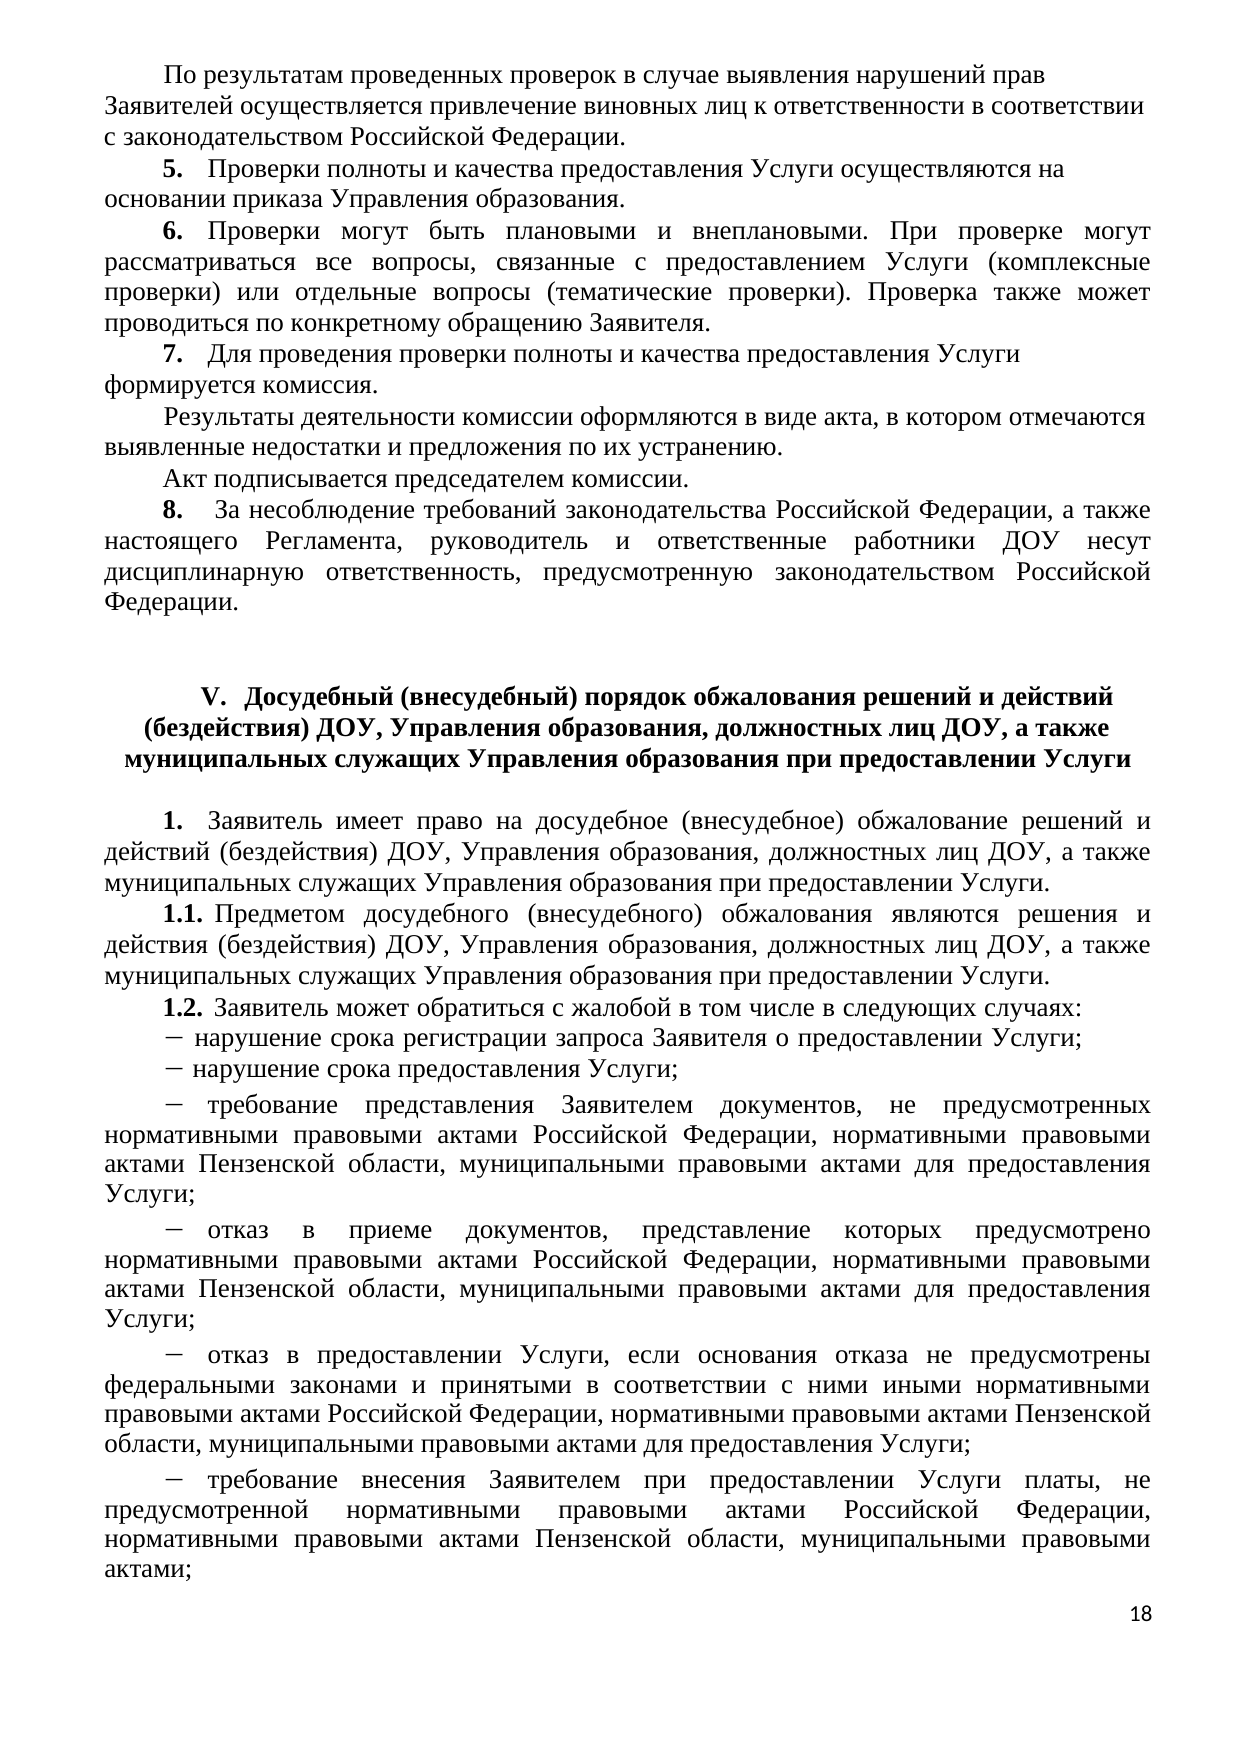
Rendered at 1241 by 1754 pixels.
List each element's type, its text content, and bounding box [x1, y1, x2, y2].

text 18 [103, 1599, 1152, 1627]
list За несоблюдение требований законодательства Российской Федерации, а также настоящего Регламента, руководитель и ответственные работники ДОУ несут дисциплинарную ответственность, предусмотренную законодательством Российской Федерации. [104, 494, 1152, 617]
list требование представления Заявителем документов, не предусмотренных нормативными правовыми актами Российской Федерации, нормативными правовыми актами Пензенской области, муниципальными правовыми актами для предоставления Услуги; [104, 1089, 1152, 1208]
list законодательством Российской Федерации. [103, 120, 1152, 151]
list Проверки полноты и качества предоставления Услуги осуществляются на основании приказа Управления образования. [104, 153, 1150, 213]
list Досудебный (внесудебный) порядок обжалования решений и действий (бездействия) ДОУ, Управления образования, должностных лиц ДОУ, а также [144, 681, 1114, 742]
list отказ в предоставлении Услуги, если основания отказа не предусмотрены федеральными законами и принятыми в соответствии с ними иными нормативными правовыми актами Российской Федерации, нормативными правовыми актами Пензенской области, муниципальными правовыми актами для предоставления Услуги; [104, 1339, 1152, 1458]
list Заявитель может обратиться с жалобой в том числе в следующих случаях:  нарушение срока регистрации запроса Заявителя о предоставлении Услуги;  нарушение срока предоставления Услуги; [162, 992, 1083, 1084]
text По результатам проведенных проверок в случае выявления нарушений прав Заявителей осуществляется привлечение виновных лиц к ответственности в соответствии [104, 59, 1152, 120]
text Акт подписывается председателем комиссии. [162, 462, 1152, 493]
list Проверки могут быть плановыми и внеплановыми. При проверке могут рассматриваться все вопросы, связанные с предоставлением Услуги (комплексные проверки) или отдельные вопросы (тематические проверки). Проверка также может проводиться по конкретному обращению Заявителя. [104, 215, 1152, 337]
text Результаты деятельности комиссии оформляются в виде акта, в котором отмечаются выявленные недостатки и предложения по их устранению. [104, 401, 1150, 461]
list требование внесения Заявителем при предоставлении Услуги платы, не предусмотренной нормативными правовыми актами Российской Федерации, нормативными правовыми актами Пензенской области, муниципальными правовыми актами; [104, 1464, 1152, 1583]
list Для проведения проверки полноты и качества предоставления Услуги формируется комиссия. [104, 339, 1150, 399]
text муниципальных служащих Управления образования при предоставлении Услуги [103, 742, 1153, 773]
list Предметом досудебного (внесудебного) обжалования являются решения и действия (бездействия) ДОУ, Управления образования, должностных лиц ДОУ, а также муниципальных служащих Управления образования при предоставлении Услуги. [104, 898, 1152, 990]
list Заявитель имеет право на досудебное (внесудебное) обжалование решений и действий (бездействия) ДОУ, Управления образования, должностных лиц ДОУ, а также муниципальных служащих Управления образования при предоставлении Услуги. [104, 805, 1152, 897]
list отказ в приеме документов, представление которых предусмотрено нормативными правовыми актами Российской Федерации, нормативными правовыми актами Пензенской области, муниципальными правовыми актами для предоставления Услуги; [104, 1214, 1152, 1333]
